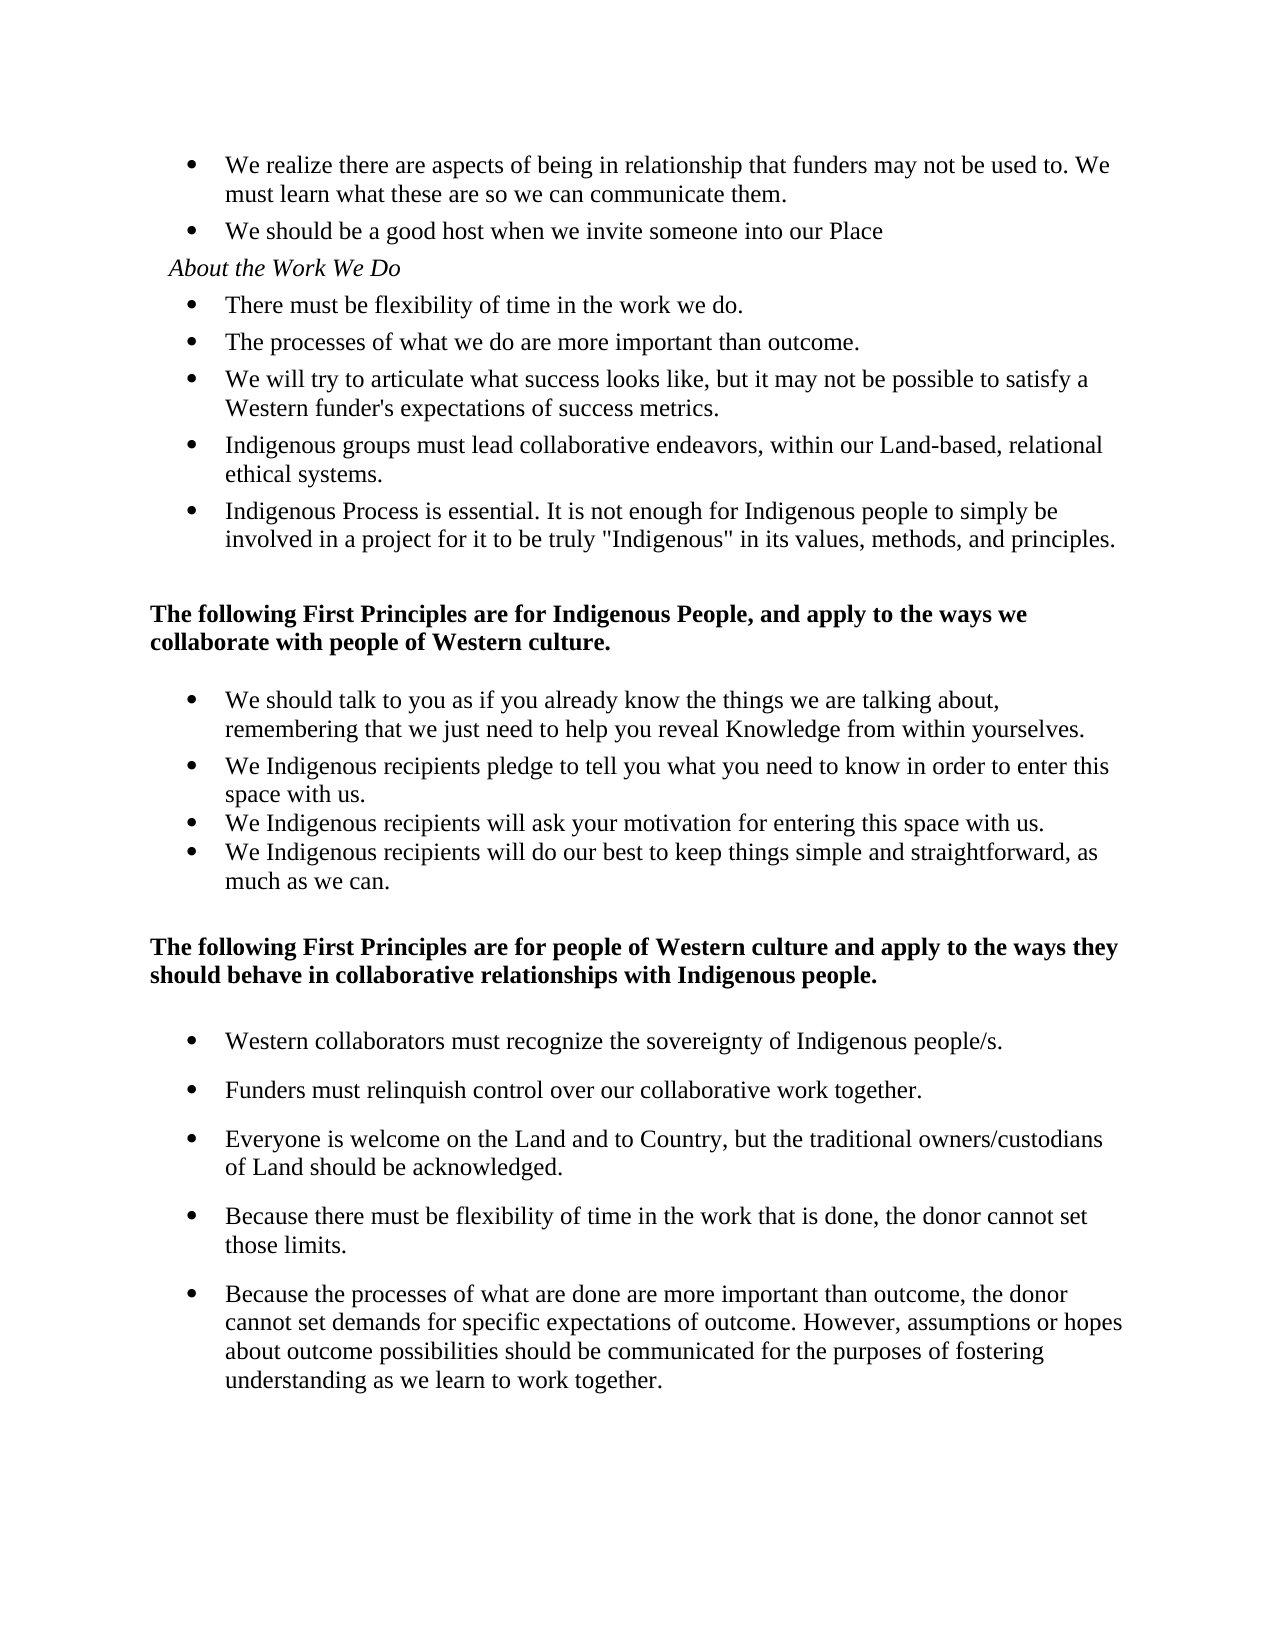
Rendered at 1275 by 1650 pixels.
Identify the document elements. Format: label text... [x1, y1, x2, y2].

list We Indigenous recipients will ask your motivation for entering this space with us. [187, 808, 1125, 837]
text About the Work We Do [150, 253, 1125, 282]
list We should talk to you as if you already know the things we are talking about, remembering that we just need to help you reveal Knowledge from within yourselves. [187, 685, 1125, 742]
list Because the processes of what are done are more important than outcome, the donor cannot set demands for specific expectations of outcome. However, assumptions or hopes about outcome possibilities should be communicated for the purposes of fostering understanding as we learn to work together. [187, 1279, 1125, 1394]
list Indigenous Process is essential. It is not enough for Indigenous people to simply be involved in a project for it to be truly "Indigenous" in its values, methods, and principles. [187, 496, 1125, 553]
list Funders must relinquish control over our collaborative work together. [187, 1075, 1125, 1104]
list Western collaborators must recognize the sovereignty of Indigenous people/s. [187, 1026, 1125, 1055]
list There must be flexibility of time in the work we do. [187, 290, 1125, 319]
text The following First Principles are for Indigenous People, and apply to the ways we collaborate with people of Western culture. [150, 599, 1125, 656]
list We realize there are aspects of being in relationship that funders may not be used to. We must learn what these are so we can communicate them. [187, 150, 1125, 207]
list We will try to articulate what success looks like, but it may not be possible to satisfy a Western funder's expectations of success metrics. [187, 364, 1125, 422]
list Everyone is welcome on the Land and to Country, but the traditional owners/custodians of Land should be acknowledged. [187, 1124, 1125, 1181]
list Because there must be flexibility of time in the work that is done, the donor cannot set those limits. [187, 1201, 1125, 1259]
list The processes of what we do are more important than outcome. [187, 327, 1125, 356]
text The following First Principles are for people of Western culture and apply to the ways they should behave in collaborative relationships with Indigenous people. [150, 932, 1125, 989]
list Indigenous groups must lead collaborative endeavors, within our Land-based, relational ethical systems. [187, 430, 1125, 487]
list We should be a good host when we invite someone into our Place [187, 216, 1125, 244]
list We Indigenous recipients will do our best to keep things simple and straightforward, as much as we can. [187, 837, 1125, 894]
list We Indigenous recipients pledge to tell you what you need to know in order to enter this space with us. [187, 751, 1125, 808]
